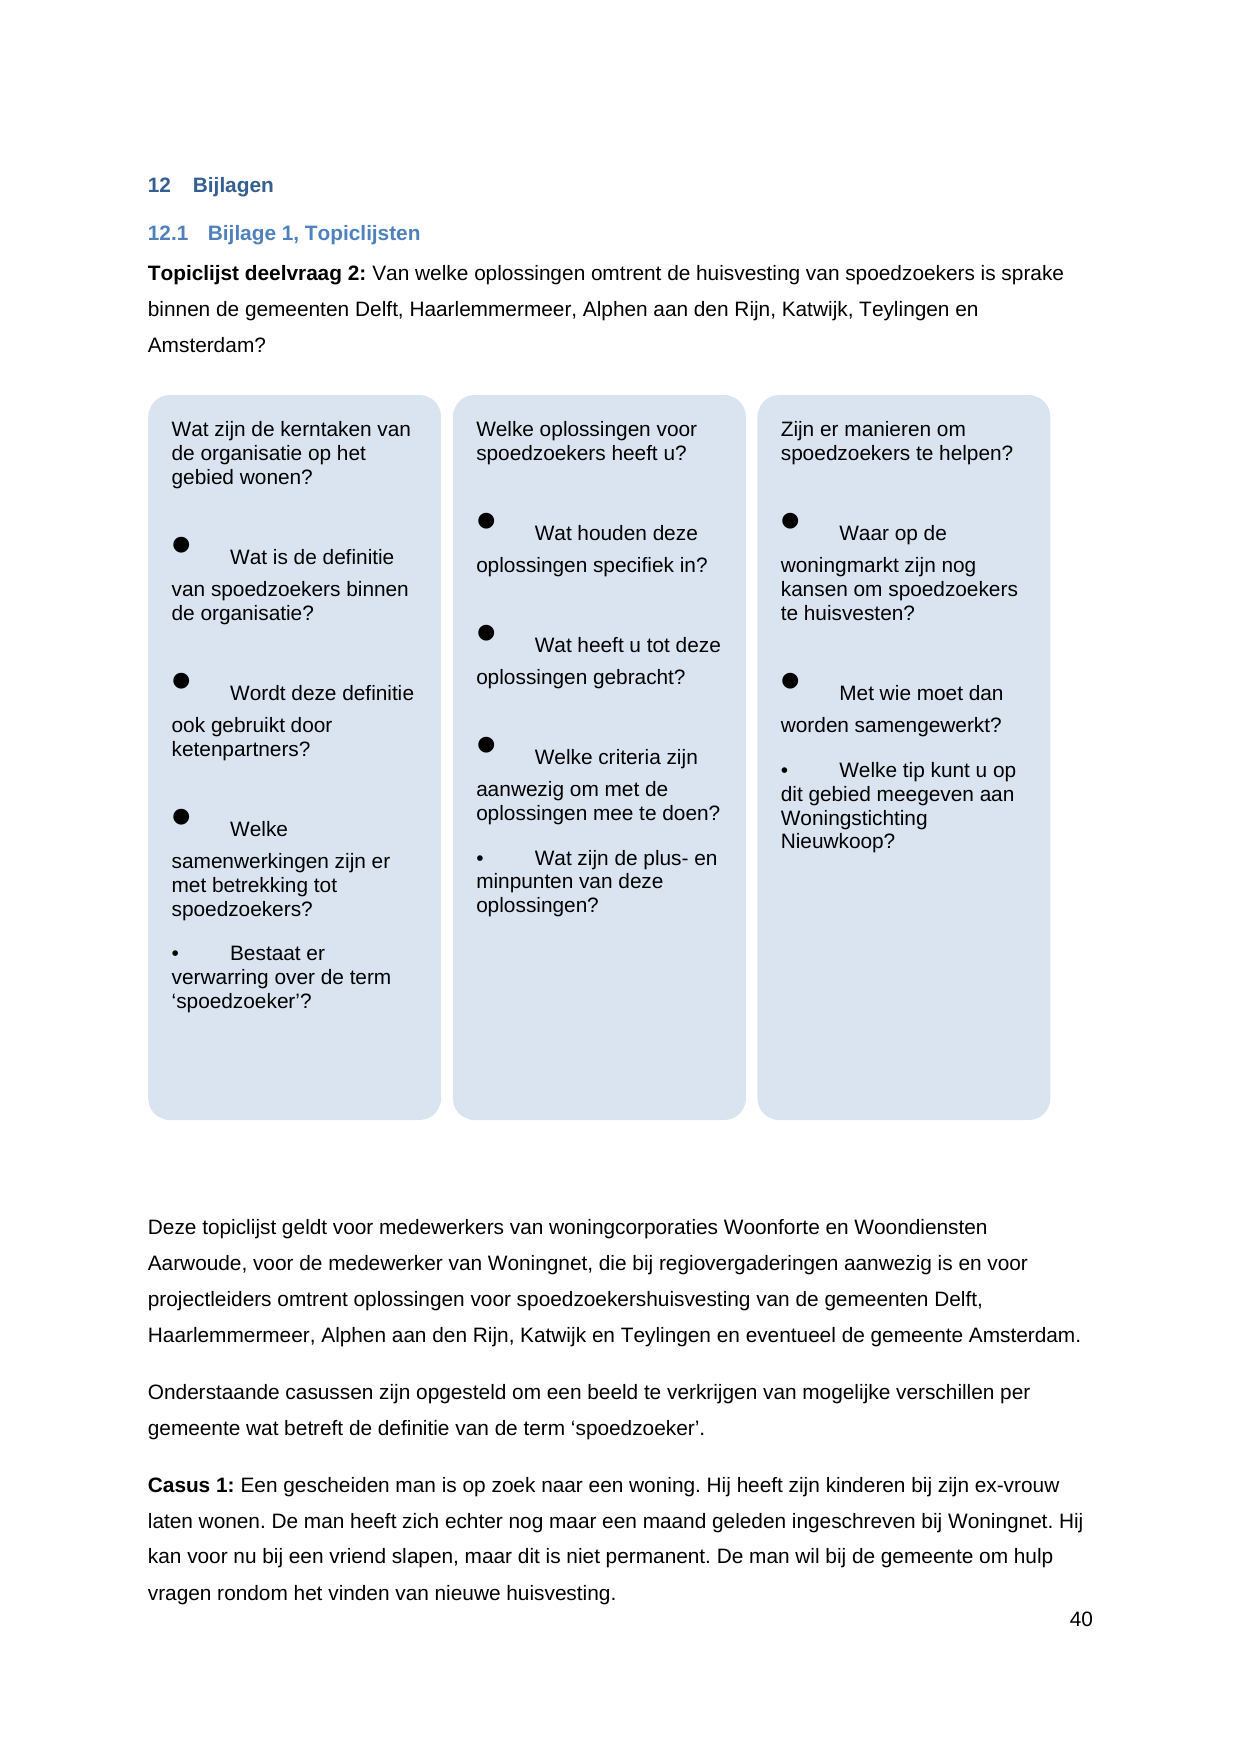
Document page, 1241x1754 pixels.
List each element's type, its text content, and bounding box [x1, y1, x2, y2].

text Deze topiclijst geldt voor medewerkers van woningcorporaties Woonforte en Woondiensten Aarwoude, voor de medewerker van Woningnet, die bij regiovergaderingen aanwezig is en voor projectleiders omtrent oplossingen voor spoedzoekershuisvesting van de gemeenten Delft, Haarlemmermeer, Alphen aan den Rijn, Katwijk en Teylingen en eventueel de gemeente Amsterdam. [148, 1215, 1093, 1347]
text Casus 1: Een gescheiden man is op zoek naar een woning. Hij heeft zijn kinderen bij zijn ex-vrouw laten wonen. De man heeft zich echter nog maar een maand geleden ingeschreven bij Woningnet. Hij kan voor nu bij een vriend slapen, maar dit is niet permanent. De man wil bij de gemeente om hulp vragen rondom het vinden van nieuwe huisvesting. [148, 1472, 1093, 1604]
subtitle Bijlagen [148, 173, 1093, 197]
text Onderstaande casussen zijn opgesteld om een beeld te verkrijgen van mogelijke verschillen per gemeente wat betreft de definitie van de term ‘spoedzoeker’. [148, 1380, 1093, 1440]
text Topiclijst deelvraag 2: Van welke oplossingen omtrent de huisvesting van spoedzoekers is sprake binnen de gemeenten Delft, Haarlemmermeer, Alphen aan den Rijn, Katwijk, Teylingen en Amsterdam? [148, 261, 1093, 357]
subtitle Bijlage 1, Topiclijsten [148, 221, 1093, 245]
